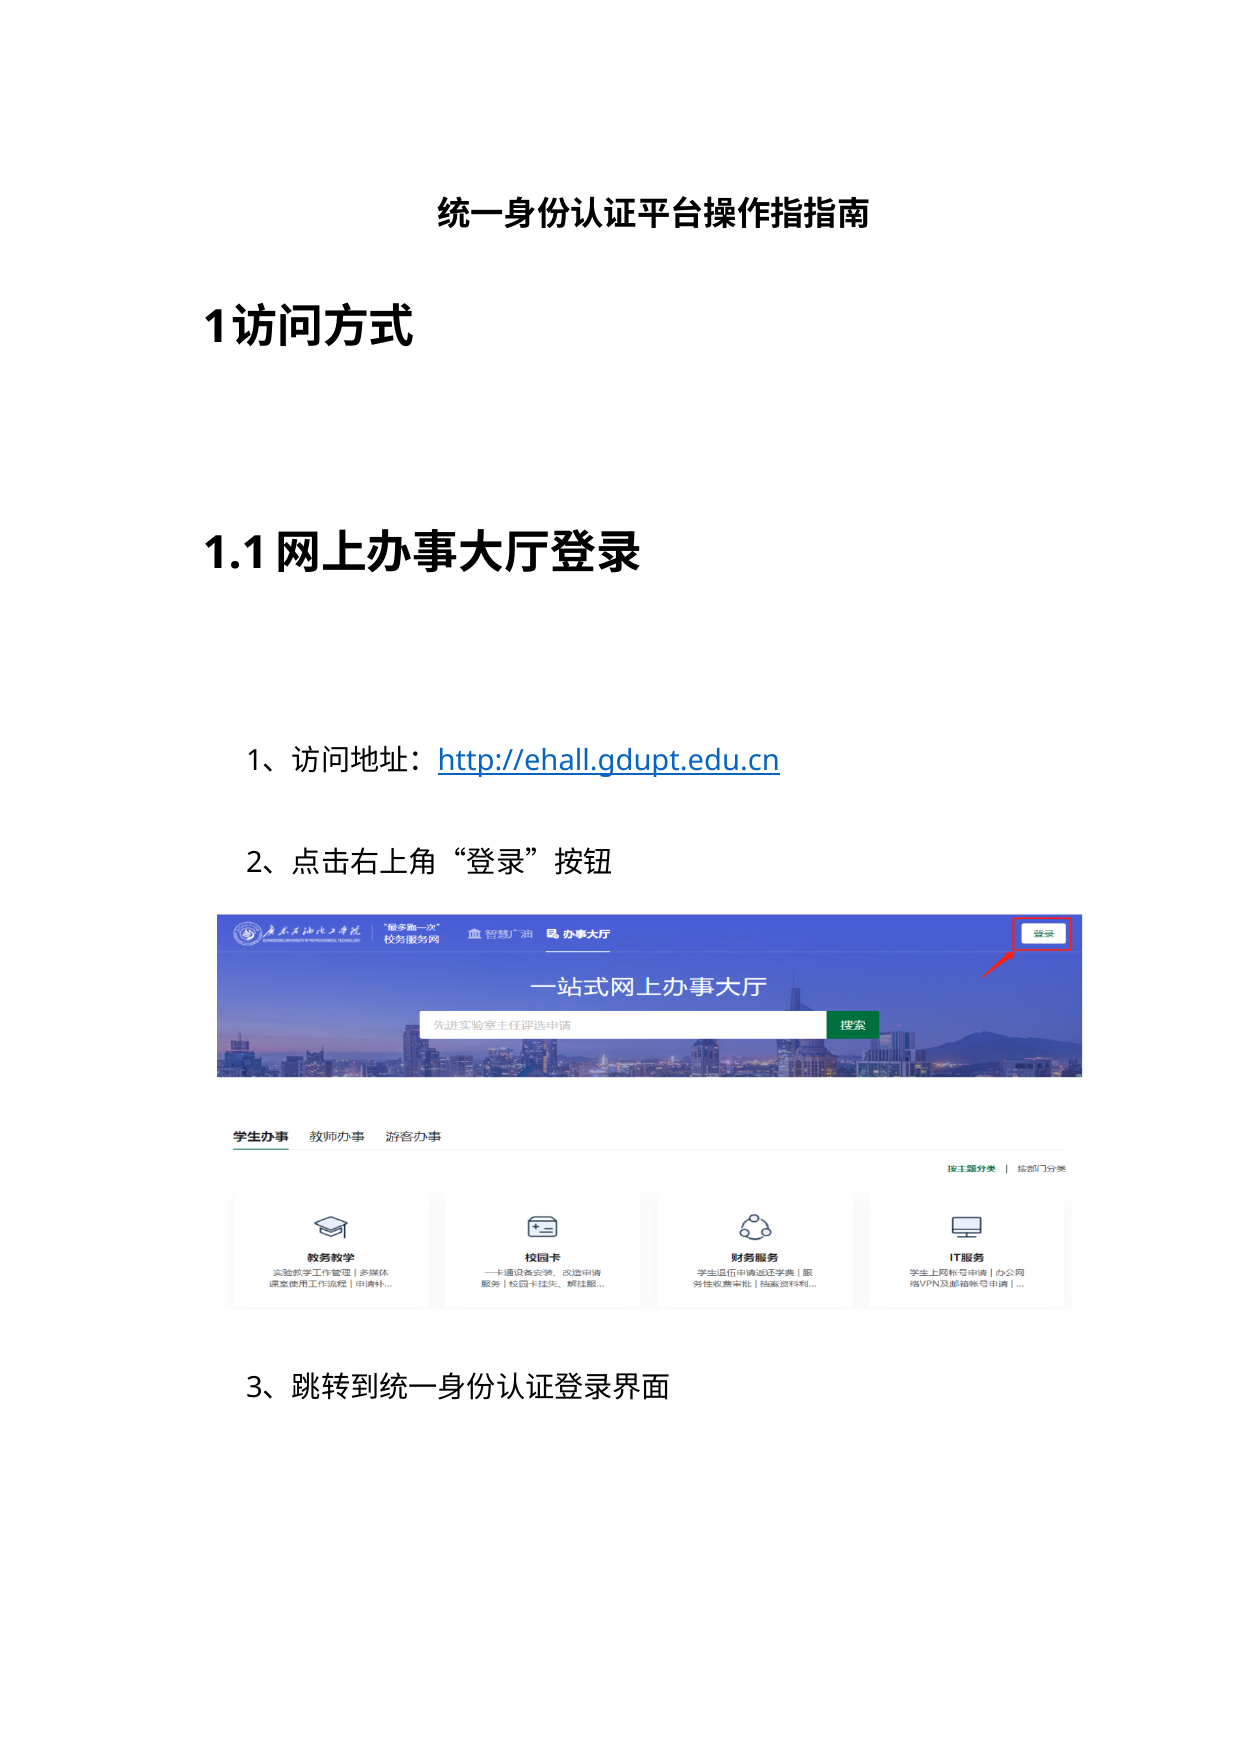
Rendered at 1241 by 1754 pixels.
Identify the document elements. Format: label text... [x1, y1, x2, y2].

text 2、点击右上角“登录”按钮 [187, 827, 1053, 892]
picture [217, 913, 1083, 1309]
text 1、访问地址：http://ehall.gdupt.edu.cn [187, 725, 1053, 790]
subtitle 网上办事大厅登录 [202, 499, 1053, 597]
subtitle 访问方式 [202, 274, 1053, 371]
text 3、跳转到统一身份认证登录界面 [187, 1352, 1053, 1417]
subtitle 统一身份认证平台操作指指南 [187, 178, 1053, 243]
